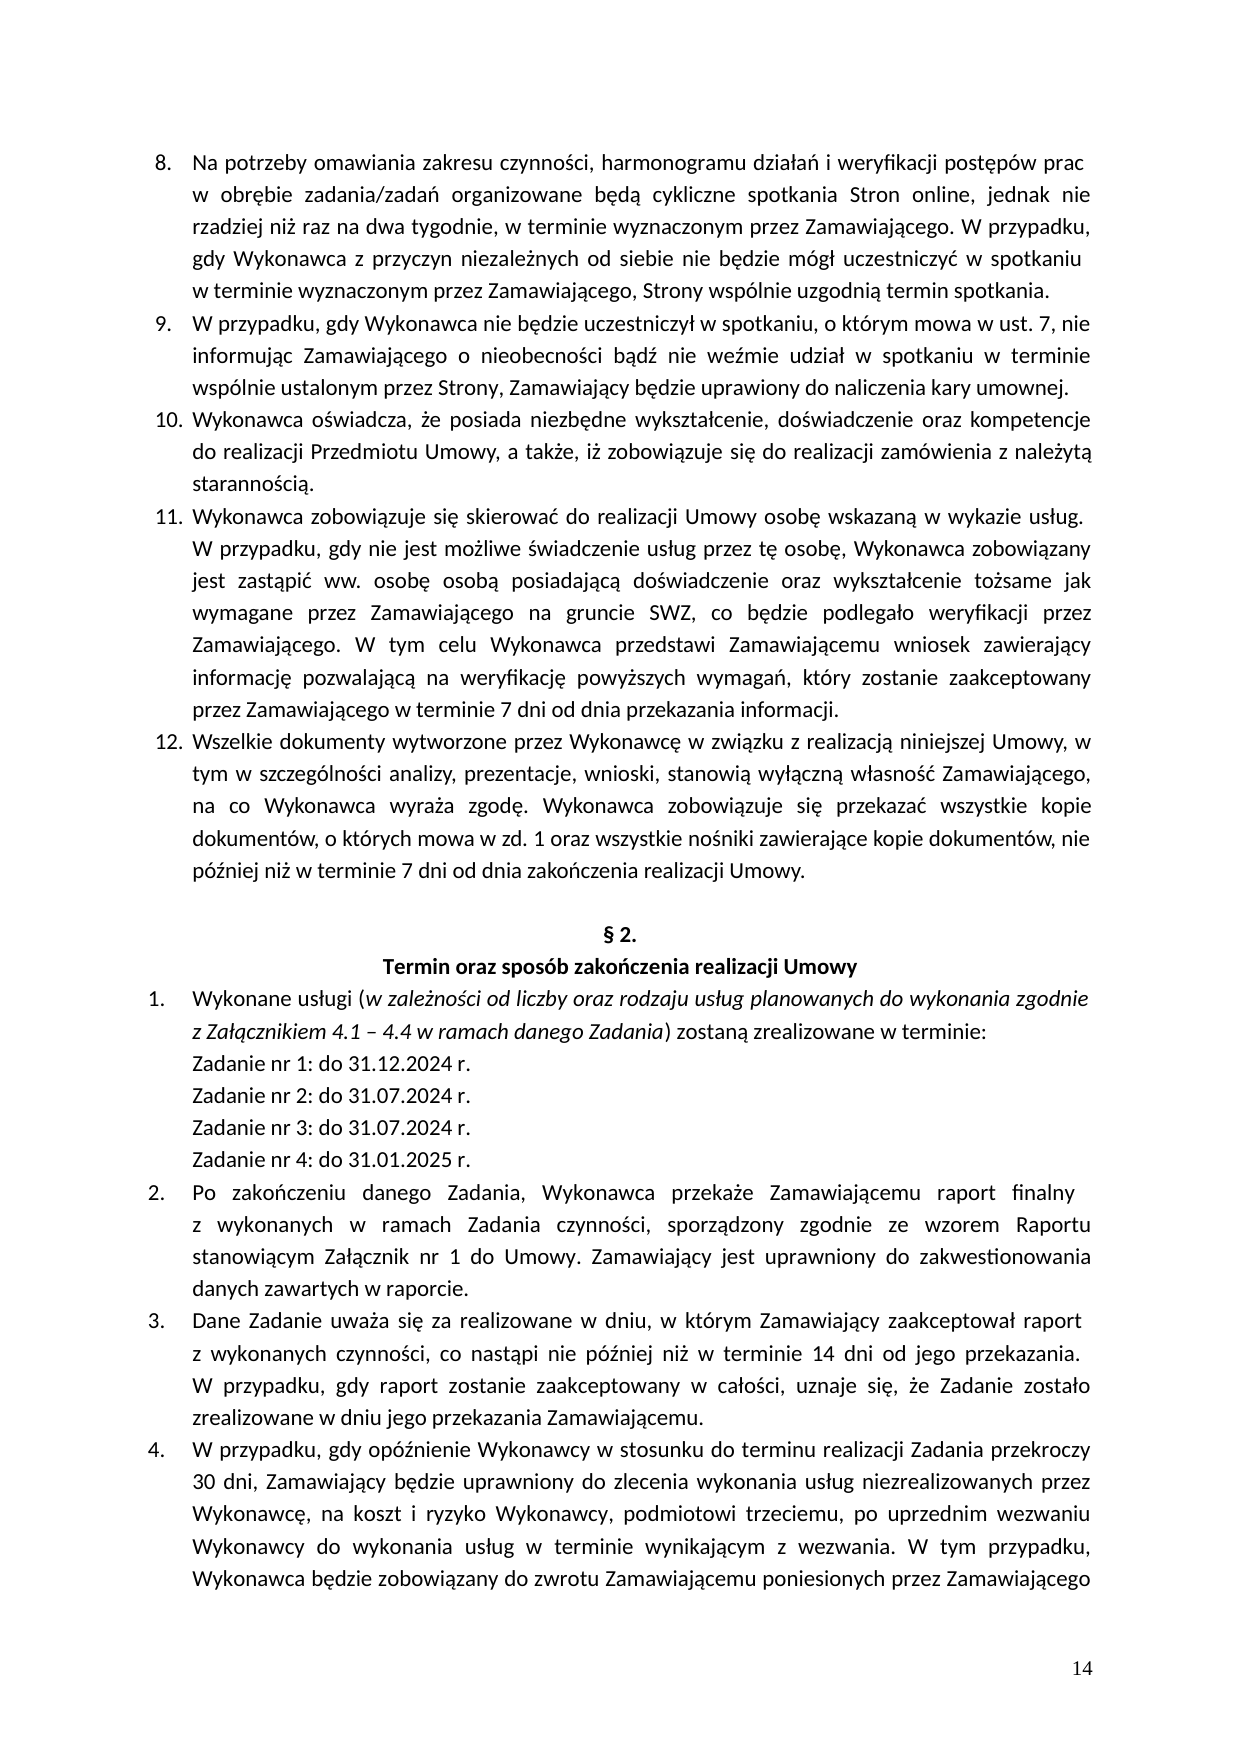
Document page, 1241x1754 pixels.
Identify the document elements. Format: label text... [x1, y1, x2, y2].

list W przypadku, gdy Wykonawca nie będzie uczestniczył w spotkaniu, o którym mowa w ust. 7, nie informując Zamawiającego o nieobecności bądź nie weźmie udział w spotkaniu w terminie wspólnie ustalonym przez Strony, Zamawiający będzie uprawiony do naliczenia kary umownej. [154, 309, 1092, 401]
list § 2. [148, 920, 1092, 948]
list Wszelkie dokumenty wytworzone przez Wykonawcę w związku z realizacją niniejszej Umowy, w tym w szczególności analizy, prezentacje, wnioski, stanowią wyłączną własność Zamawiającego, na co Wykonawca wyraża zgodę. Wykonawca zobowiązuje się przekazać wszystkie kopie dokumentów, o których mowa w zd. 1 oraz wszystkie nośniki zawierające kopie dokumentów, nie później niż w terminie 7 dni od dnia zakończenia realizacji Umowy. [154, 727, 1092, 884]
list Termin oraz sposób zakończenia realizacji Umowy [148, 952, 1092, 980]
list Dane Zadanie uważa się za realizowane w dniu, w którym Zamawiający zaakceptował raport z wykonanych czynności, co nastąpi nie później niż w terminie 14 dni od jego przekazania. W przypadku, gdy raport zostanie zaakceptowany w całości, uznaje się, że Zadanie zostało zrealizowane w dniu jego przekazania Zamawiającemu. [148, 1306, 1092, 1431]
list Zadanie nr 1: do 31.12.2024 r. [192, 1049, 1092, 1077]
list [148, 1435, 1092, 1592]
list Wykonane usługi (w zależności od liczby oraz rodzaju usług planowanych do wykonania zgodnie z Załącznikiem 4.1 – 4.4 w ramach danego Zadania) zostaną zrealizowane w terminie: [148, 984, 1092, 1045]
list Na potrzeby omawiania zakresu czynności, harmonogramu działań i weryfikacji postępów prac w obrębie zadania/zadań organizowane będą cykliczne spotkania Stron online, jednak nie rzadziej niż raz na dwa tygodnie, w terminie wyznaczonym przez Zamawiającego. W przypadku, gdy Wykonawca z przyczyn niezależnych od siebie nie będzie mógł uczestniczyć w spotkaniu w terminie wyznaczonym przez Zamawiającego, Strony wspólnie uzgodnią termin spotkania. [154, 148, 1092, 304]
list Wykonawca oświadcza, że posiada niezbędne wykształcenie, doświadczenie oraz kompetencje do realizacji Przedmiotu Umowy, a także, iż zobowiązuje się do realizacji zamówienia z należytą starannością. [154, 405, 1092, 498]
list Zadanie nr 3: do 31.07.2024 r. [192, 1113, 1092, 1141]
list Po zakończeniu danego Zadania, Wykonawca przekaże Zamawiającemu raport finalny z wykonanych w ramach Zadania czynności, sporządzony zgodnie ze wzorem Raportu stanowiącym Załącznik nr 1 do Umowy. Zamawiający jest uprawniony do zakwestionowania danych zawartych w raporcie. [148, 1178, 1092, 1302]
list Zadanie nr 2: do 31.07.2024 r. [192, 1081, 1092, 1109]
list Zadanie nr 4: do 31.01.2025 r. [192, 1146, 1092, 1173]
list Wykonawca zobowiązuje się skierować do realizacji Umowy osobę wskazaną w wykazie usług. W przypadku, gdy nie jest możliwe świadczenie usług przez tę osobę, Wykonawca zobowiązany jest zastąpić ww. osobę osobą posiadającą doświadczenie oraz wykształcenie tożsame jak wymagane przez Zamawiającego na gruncie SWZ, co będzie podlegało weryfikacji przez Zamawiającego. W tym celu Wykonawca przedstawi Zamawiającemu wniosek zawierający informację pozwalającą na weryfikację powyższych wymagań, który zostanie zaakceptowany przez Zamawiającego w terminie 7 dni od dnia przekazania informacji. [154, 502, 1092, 723]
